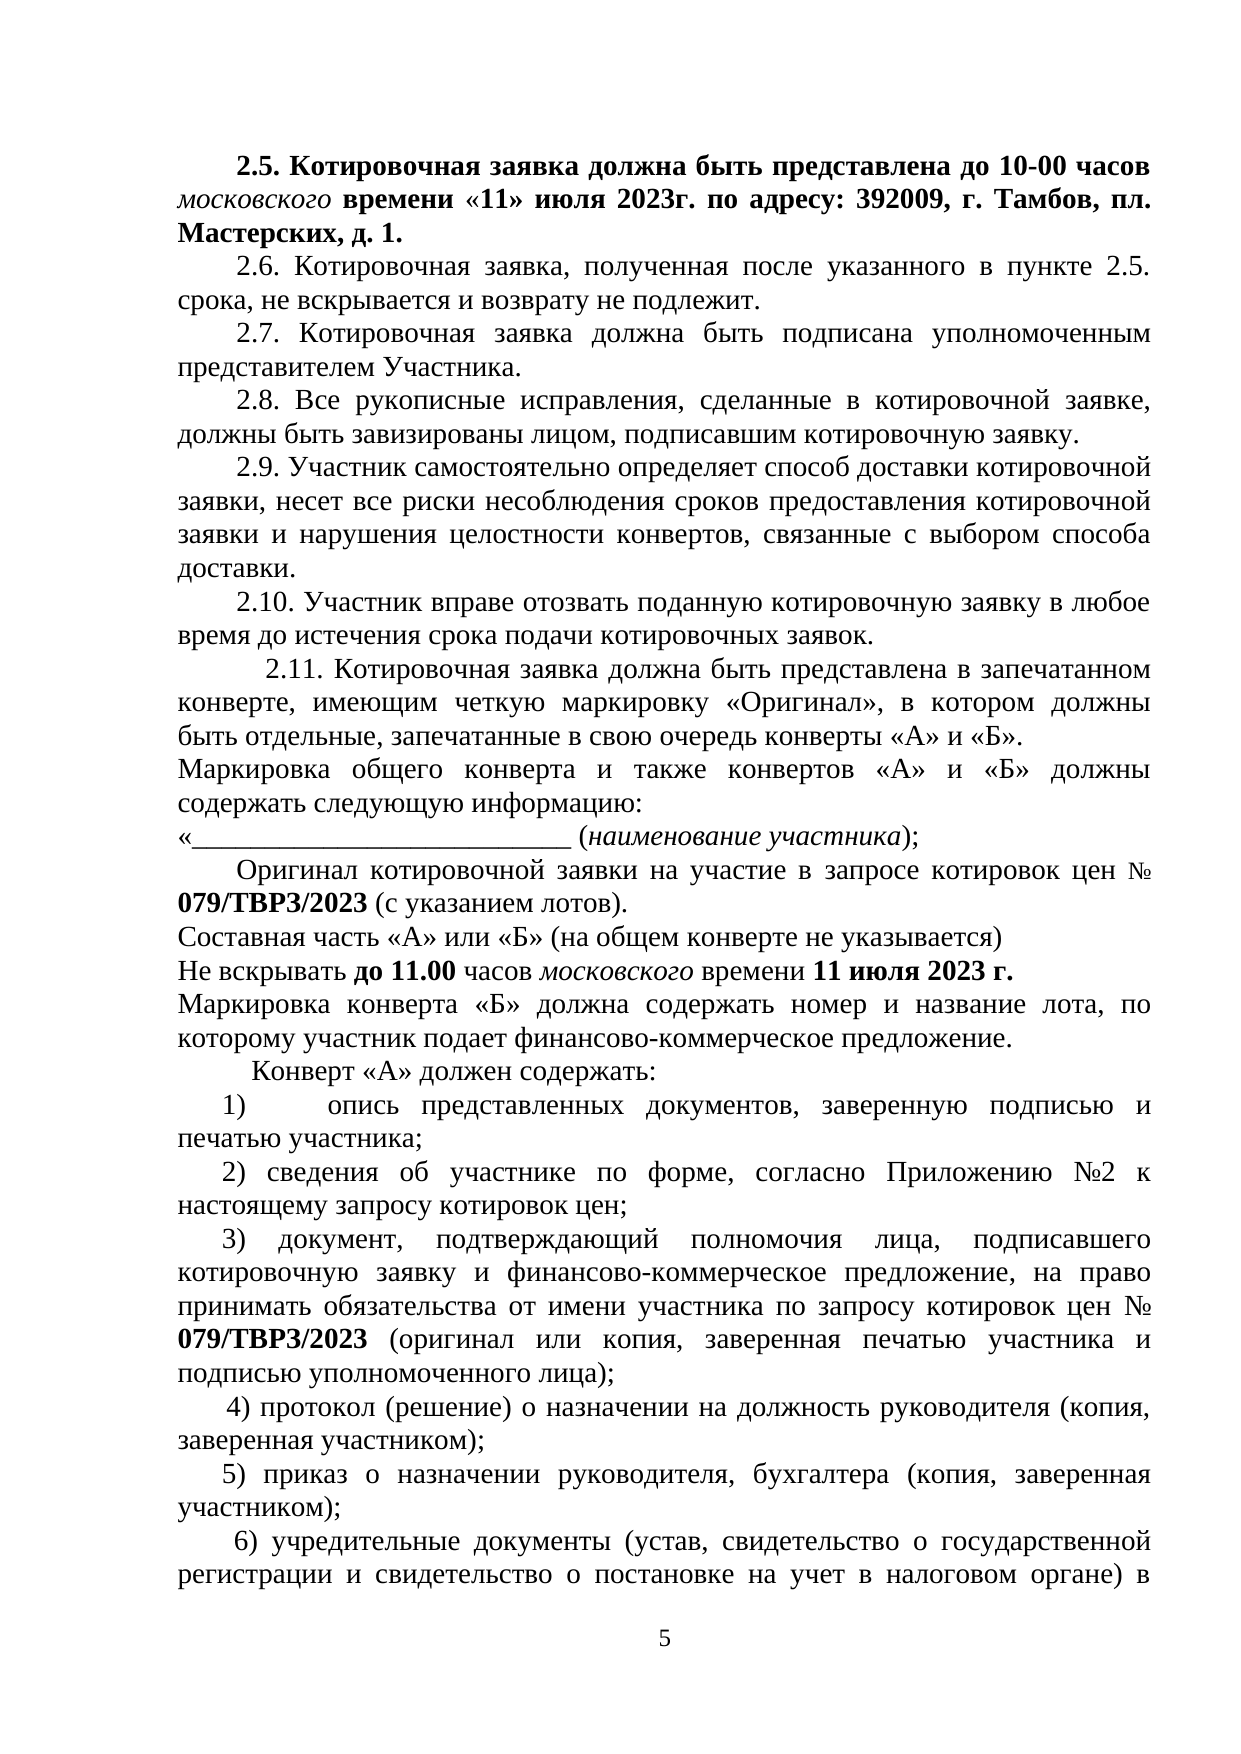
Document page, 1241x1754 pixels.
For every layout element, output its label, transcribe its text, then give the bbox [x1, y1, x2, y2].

list Конверт «А» должен содержать: [177, 1053, 1152, 1087]
text Составная часть «А» или «Б» (на общем конверте не указывается) [177, 919, 1152, 953]
list опись представленных документов, заверенную подписью и печатью участника; [177, 1087, 1152, 1154]
text Не вскрывать до 11.00 часов московского времени 11 июля 2023 г. [177, 953, 1152, 986]
text 2.6. Котировочная заявка, полученная после указанного в пункте 2.5. срока, не вскрывается и возврату не подлежит. [177, 248, 1152, 315]
text Оригинал котировочной заявки на участие в запросе котировок цен № 079/ТВРЗ/2023 (с указанием лотов). [177, 852, 1152, 919]
text Маркировка конверта «Б» должна содержать номер и название лота, по которому участник подает финансово-коммерческое предложение. [177, 986, 1152, 1053]
text 2.8. Все рукописные исправления, сделанные в котировочной заявке, должны быть завизированы лицом, подписавшим котировочную заявку. [177, 382, 1152, 449]
text 2) сведения об участнике по форме, согласно Приложению №2 к настоящему запросу котировок цен; [177, 1154, 1152, 1221]
list 2.5. Котировочная заявка должна быть представлена до 10-00 часов московского времени «11» июля 2023г. по адресу: 392009, г. Тамбов, пл. Мастерских, д. 1. [177, 148, 1152, 248]
text 3) документ, подтверждающий полномочия лица, подписавшего котировочную заявку и финансово-коммерческое предложение, на право принимать обязательства от имени участника по запросу котировок цен № 079/ТВРЗ/2023 (оригинал или копия, заверенная печатью участника и подписью уполномоченного лица); [177, 1221, 1152, 1389]
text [177, 1523, 1152, 1590]
text Маркировка общего конверта и также конвертов «А» и «Б» должны содержать следующую информацию: [177, 751, 1152, 818]
list 5) приказ о назначении руководителя, бухгалтера (копия, заверенная участником); [177, 1456, 1152, 1523]
text «__________________________ (наименование участника); [177, 818, 1152, 852]
list 4) протокол (решение) о назначении на должность руководителя (копия, заверенная участником); [177, 1389, 1152, 1456]
text 2.10. Участник вправе отозвать поданную котировочную заявку в любое время до истечения срока подачи котировочных заявок. [177, 584, 1152, 651]
text 2.7. Котировочная заявка должна быть подписана уполномоченным представителем Участника. [177, 315, 1152, 382]
list 2.11. Котировочная заявка должна быть представлена в запечатанном конверте, имеющим четкую маркировку «Оригинал», в котором должны быть отдельные, запечатанные в свою очередь конверты «А» и «Б». [177, 651, 1152, 751]
text 2.9. Участник самостоятельно определяет способ доставки котировочной заявки, несет все риски несоблюдения сроков предоставления котировочной заявки и нарушения целостности конвертов, связанные с выбором способа доставки. [177, 449, 1152, 584]
